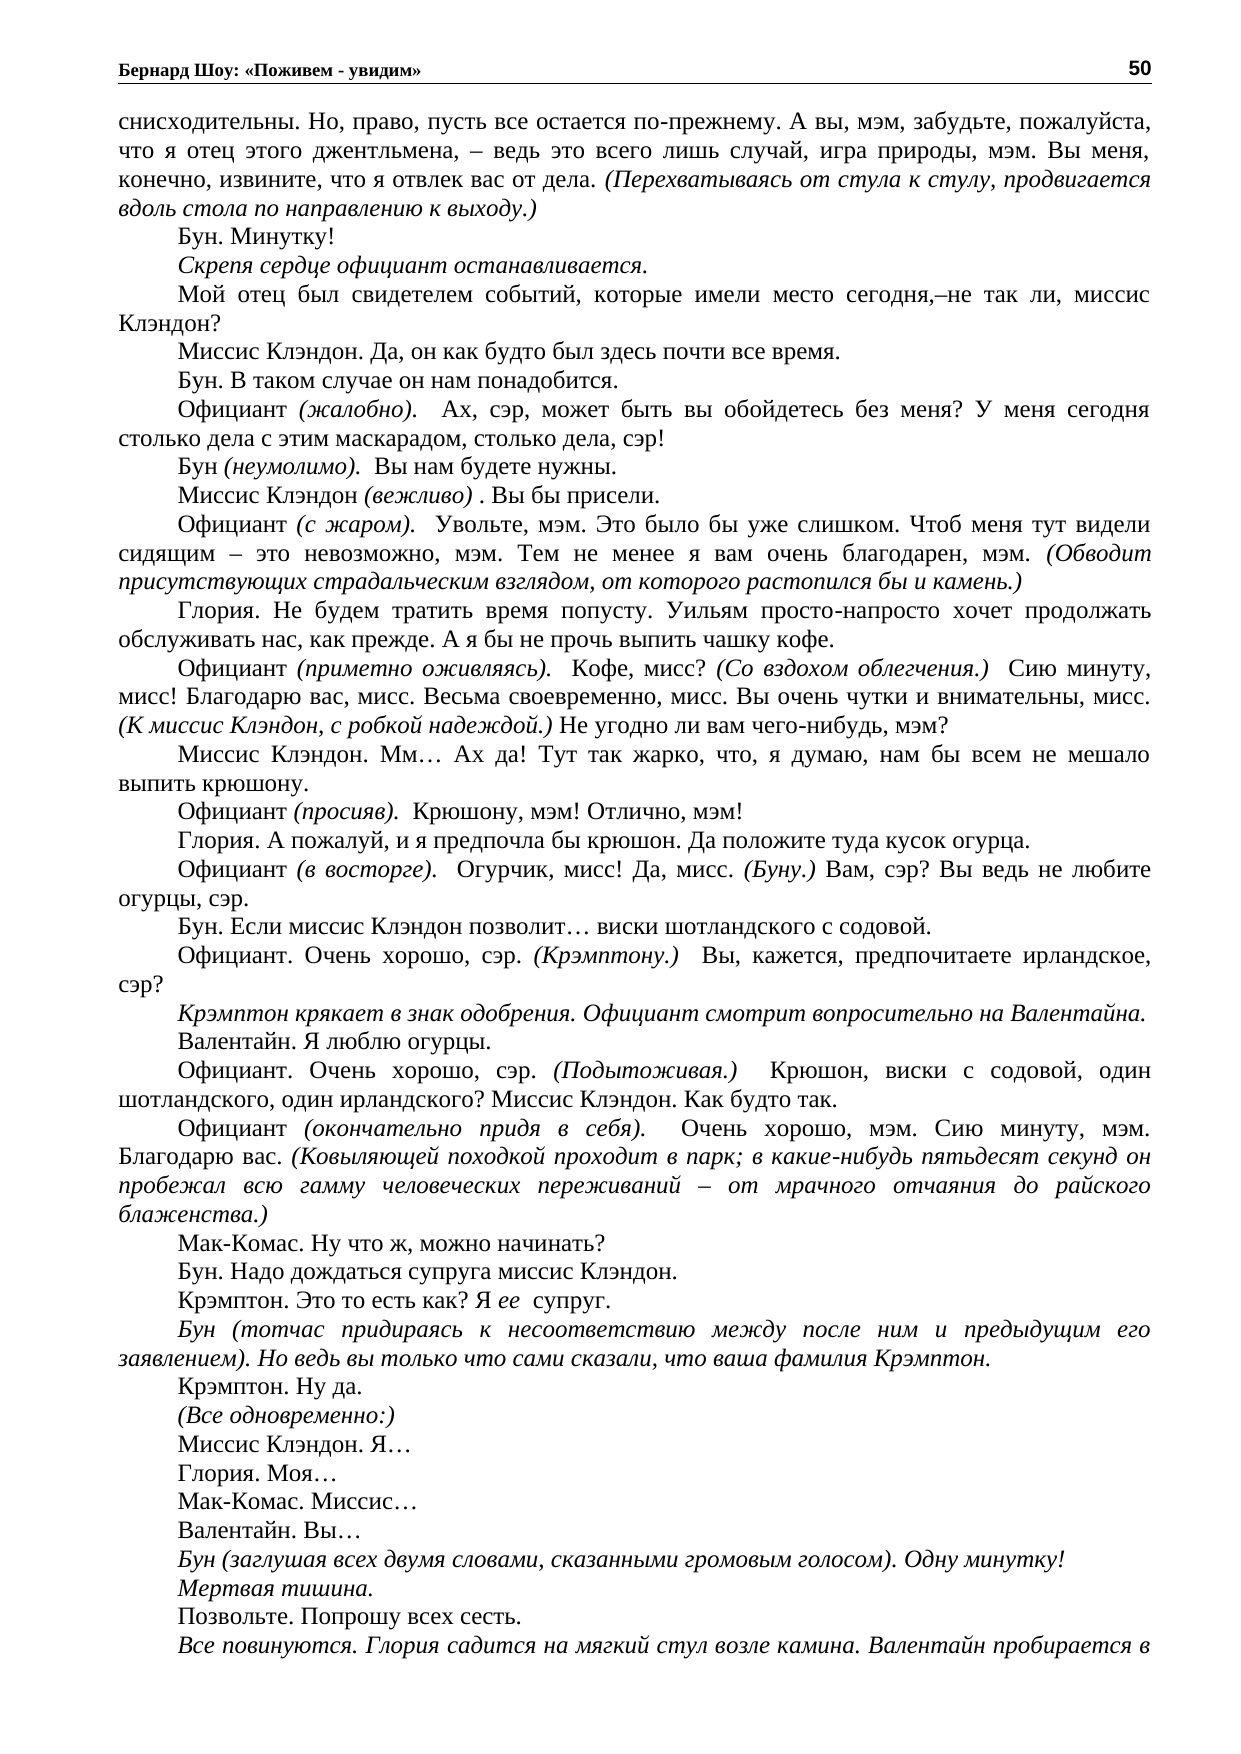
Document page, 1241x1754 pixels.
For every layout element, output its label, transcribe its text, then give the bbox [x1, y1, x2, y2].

text Официант (просияв). Крюшону, мэм! Отлично, мэм! [118, 796, 1152, 825]
text Мой отец был свидетелем событий, которые имели место сегодня,–не так ли, миссис Клэндон? [118, 279, 1152, 336]
text Бун (неумолимо). Вы нам будете нужны. [118, 451, 1152, 480]
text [118, 106, 1152, 221]
text Официант (жалобно). Ах, сэр, может быть вы обойдетесь без меня? У меня сегодня столько дела с этим маскарадом, столько дела, сэр! [118, 394, 1152, 451]
text Бун. Если миссис Клэндон позволит… виски шотландского с содовой. [118, 911, 1152, 940]
text Бун (тотчас придираясь к несоответствию между после ним и предыдущим его заявлением). Но ведь вы только что сами сказали, что ваша фамилия Крэмптон. [118, 1314, 1152, 1371]
text Крэмптон. Ну да. [118, 1371, 1152, 1400]
text Валентайн. Вы… [118, 1515, 1152, 1544]
text Бун. В таком случае он нам понадобится. [118, 365, 1152, 394]
text Крэмптон крякает в знак одобрения. Официант смотрит вопросительно на Валентайна. [118, 998, 1152, 1026]
text Валентайн. Я люблю огурцы. [118, 1026, 1152, 1055]
text Глория. А пожалуй, и я предпочла бы крюшон. Да положите туда кусок огурца. [118, 825, 1152, 854]
text Официант (в восторге). Огурчик, мисс! Да, мисс. (Буну.) Вам, сэр? Вы ведь не любите огурцы, сэр. [118, 854, 1152, 911]
text Официант. Очень хорошо, сэр. (Подытоживая.) Крюшон, виски с содовой, один шотландского, один ирландского? Миссис Клэндон. Как будто так. [118, 1055, 1152, 1113]
text Официант (окончательно придя в себя). Очень хорошо, мэм. Сию минуту, мэм. Благодарю вас. (Ковыляющей походкой проходит в парк; в какие-нибудь пятьдесят секунд он пробежал всю гамму человеческих переживаний – от мрачного отчаяния до райского блаженства.) [118, 1113, 1152, 1228]
text Скрепя сердце официант останавливается. [118, 250, 1152, 279]
text Миссис Клэндон. Я… [118, 1429, 1152, 1458]
text Бун. Минутку! [118, 221, 1152, 250]
text Бун. Надо дождаться супруга миссис Клэндон. [118, 1256, 1152, 1285]
text Крэмптон. Это то есть как? Я ее супруг. [118, 1285, 1152, 1314]
text Мак-Комас. Миссис… [118, 1486, 1152, 1515]
text Глория. Моя… [118, 1458, 1152, 1486]
text Миссис Клэндон. Мм… Ах да! Тут так жарко, что, я думаю, нам бы всем не мешало выпить крюшону. [118, 739, 1152, 796]
text Глория. Не будем тратить время попусту. Уильям просто-напросто хочет продолжать обслуживать нас, как прежде. А я бы не прочь выпить чашку кофе. [118, 595, 1152, 653]
text Позвольте. Попрошу всех сесть. [118, 1601, 1152, 1630]
text Мертвая тишина. [118, 1573, 1152, 1601]
text Официант. Очень хорошо, сэр. (Крэмптону.) Вы, кажется, предпочитаете ирландское, сэр? [118, 940, 1152, 998]
text Официант (с жаром). Увольте, мэм. Это было бы уже слишком. Чтоб меня тут видели сидящим – это невозможно, мэм. Тем не менее я вам очень благодарен, мэм. (Обводит присутствующих страдальческим взглядом, от которого растопился бы и камень.) [118, 509, 1152, 595]
text Мак-Комас. Ну что ж, можно начинать? [118, 1228, 1152, 1256]
text Миссис Клэндон (вежливо) . Вы бы присели. [118, 480, 1152, 509]
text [118, 1630, 1152, 1659]
text Бун (заглушая всех двумя словами, сказанными громовым голосом). Одну минутку! [118, 1544, 1152, 1573]
text Официант (приметно оживляясь). Кофе, мисс? (Со вздохом облегчения.) Сию минуту, мисс! Благодарю вас, мисс. Весьма своевременно, мисс. Вы очень чутки и внимательны, мисс. (К миссис Клэндон, с робкой надеждой.) Не угодно ли вам чего-нибудь, мэм? [118, 653, 1152, 739]
text (Все одновременно:) [118, 1400, 1152, 1429]
text Миссис Клэндон. Да, он как будто был здесь почти все время. [118, 336, 1152, 365]
